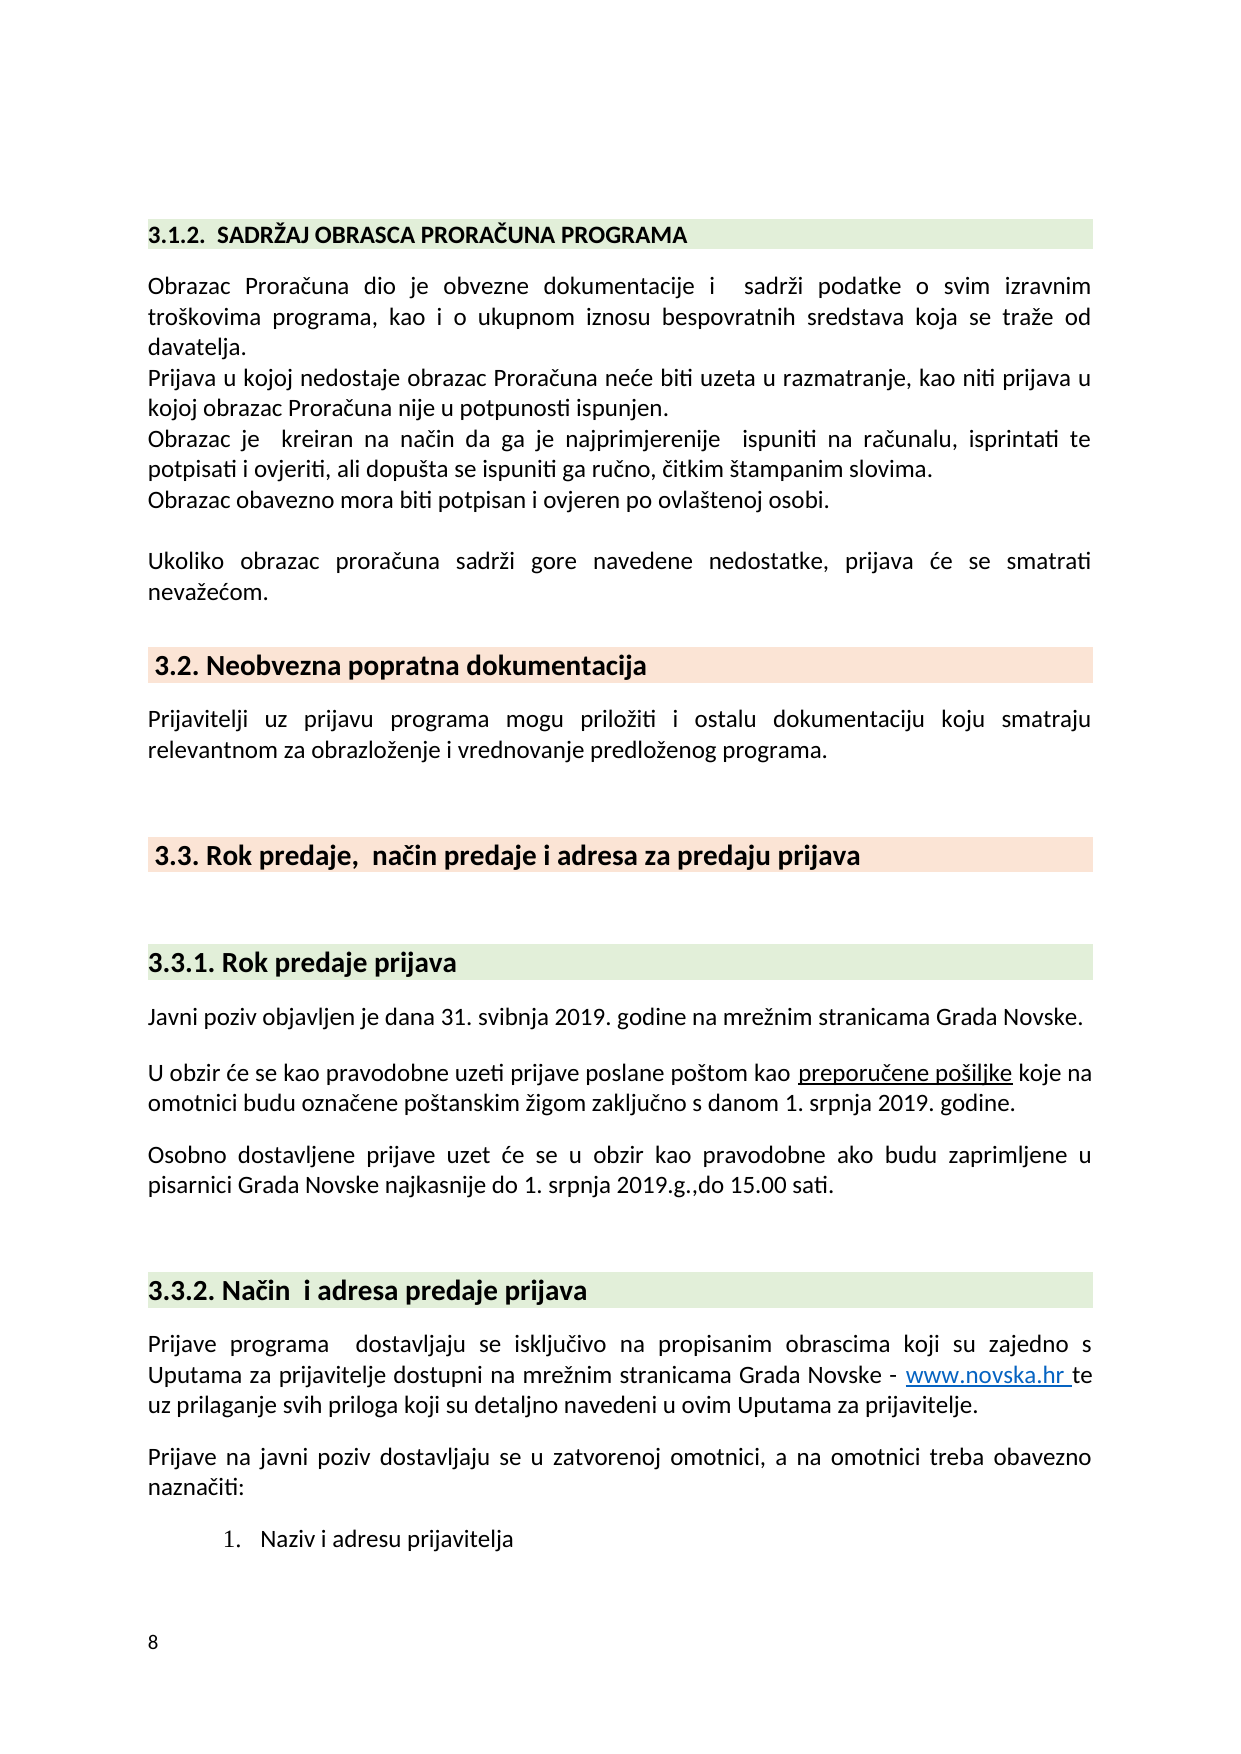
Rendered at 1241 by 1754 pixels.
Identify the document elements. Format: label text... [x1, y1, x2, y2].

text 3.3.2. Način i adresa predaje prijava [148, 1272, 1093, 1308]
text Prijavitelji uz prijavu programa mogu priložiti i ostalu dokumentaciju koju smatraju relevantnom za obrazloženje i vrednovanje predloženog programa. [148, 703, 1093, 764]
text Obrazac obavezno mora biti potpisan i ovjeren po ovlaštenoj osobi. [148, 484, 1093, 514]
text 3.1.2. SADRŽAJ OBRASCA PRORAČUNA PROGRAMA [148, 219, 1093, 249]
text 3.3.1. Rok predaje prijava [148, 944, 1093, 980]
text U obzir će se kao pravodobne uzeti prijave poslane poštom kao preporučene pošiljke koje na omotnici budu označene poštanskim žigom zaključno s danom 1. srpnja 2019. godine. [148, 1057, 1093, 1118]
text Osobno dostavljene prijave uzet će se u obzir kao pravodobne ako budu zaprimljene u pisarnici Grada Novske najkasnije do 1. srpnja 2019.g.,do 15.00 sati. [148, 1139, 1093, 1200]
text Javni poziv objavljen je dana 31. svibnja 2019. godine na mrežnim stranicama Grada Novske. [148, 1001, 1093, 1032]
text Ukoliko obrazac proračuna sadrži gore navedene nedostatke, prijava će se smatrati nevažećom. [148, 545, 1093, 606]
text Prijava u kojoj nedostaje obrazac Proračuna neće biti uzeta u razmatranje, kao niti prijava u kojoj obrazac Proračuna nije u potpunosti ispunjen. [148, 362, 1093, 423]
text Prijave programa dostavljaju se isključivo na propisanim obrascima koji su zajedno s Uputama za prijavitelje dostupni na mrežnim stranicama Grada Novske - www.novska.hr te uz prilaganje svih priloga koji su detaljno navedeni u ovim Uputama za prijavitelje. [148, 1328, 1093, 1420]
text 3.3. Rok predaje, način predaje i adresa za predaju prijava [148, 837, 1093, 872]
text 3.2. Neobvezna popratna dokumentacija [148, 647, 1093, 683]
text Obrazac Proračuna dio je obvezne dokumentacije i sadrži podatke o svim izravnim troškovima programa, kao i o ukupnom iznosu bespovratnih sredstava koja se traže od davatelja. [148, 270, 1093, 362]
text Obrazac je kreiran na način da ga je najprimjerenije ispuniti na računalu, isprintati te potpisati i ovjeriti, ali dopušta se ispuniti ga ručno, čitkim štampanim slovima. [148, 423, 1093, 484]
list Naziv i adresu prijavitelja [223, 1523, 1093, 1553]
text Prijave na javni poziv dostavljaju se u zatvorenoj omotnici, a na omotnici treba obavezno naznačiti: [148, 1441, 1093, 1502]
